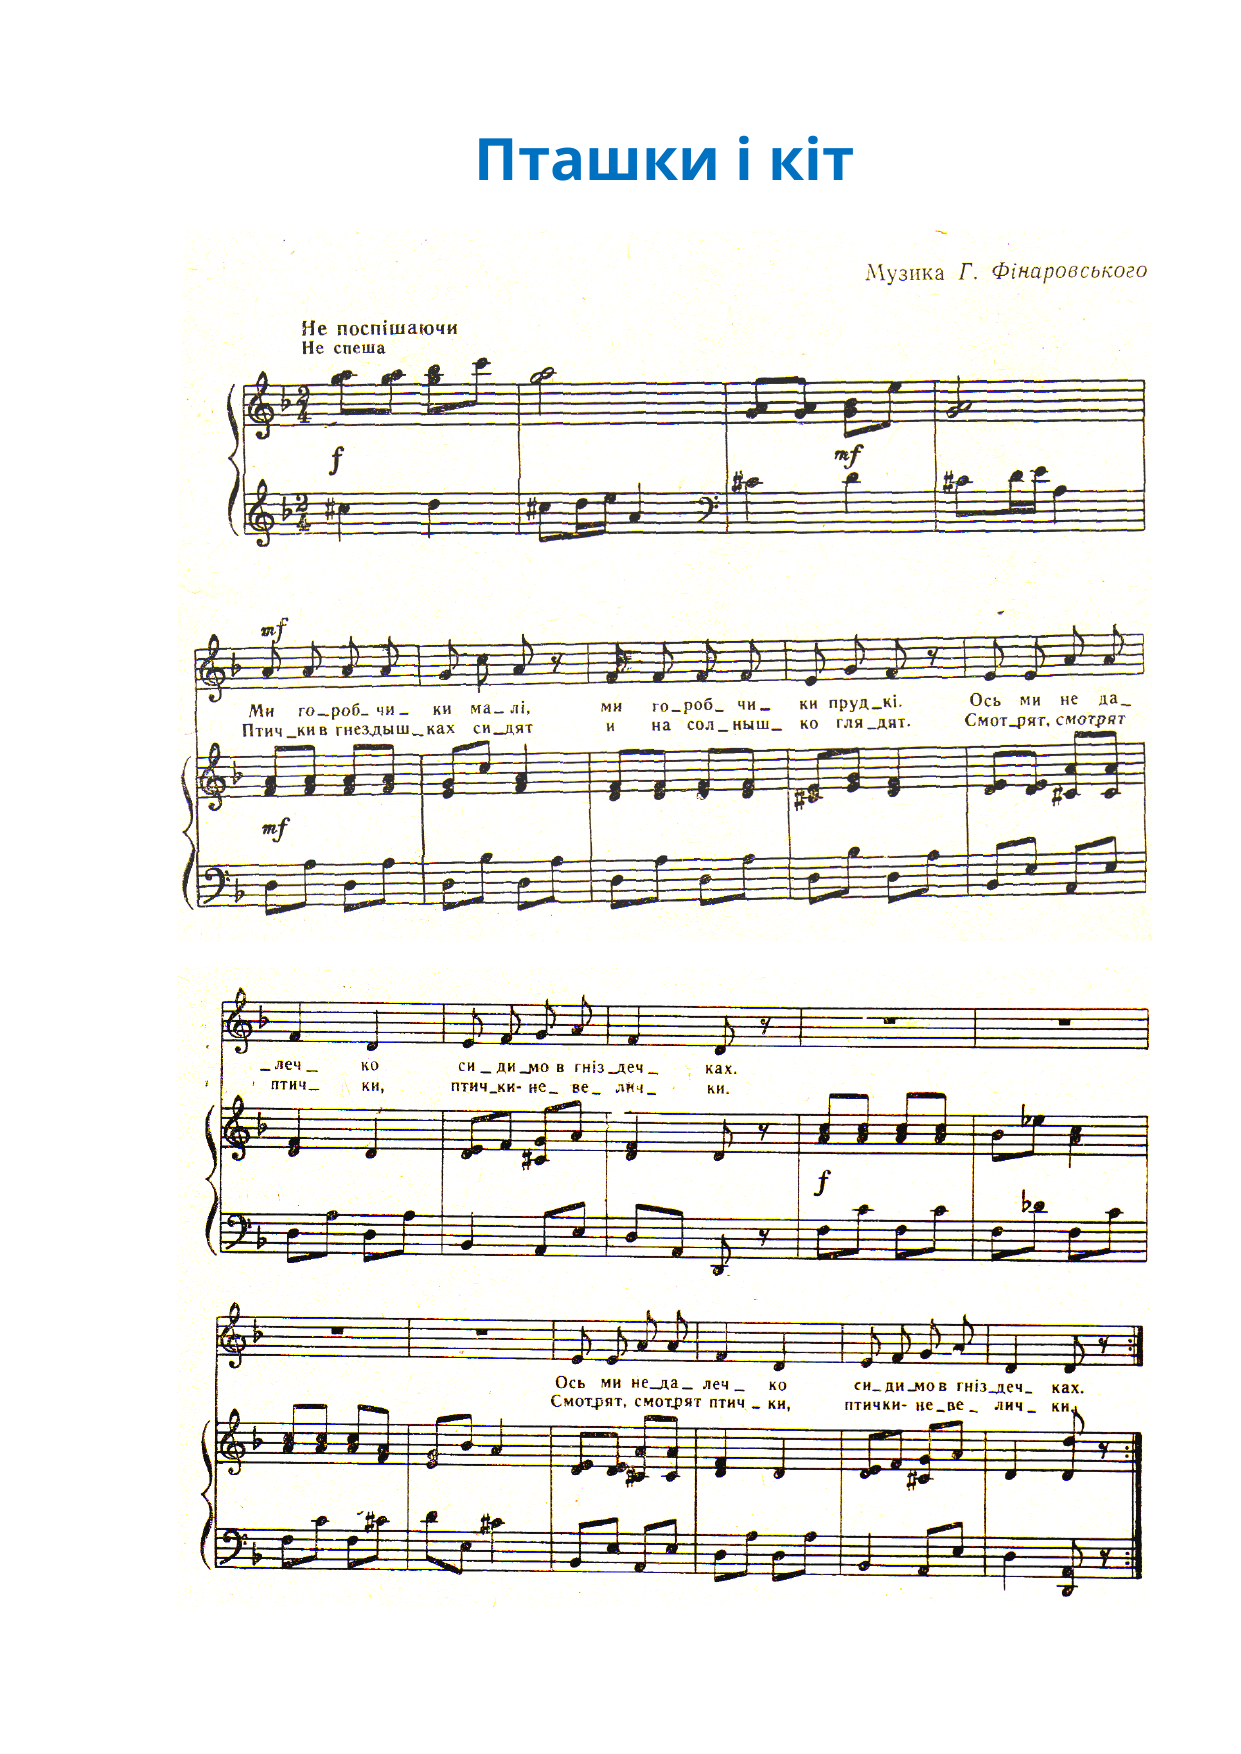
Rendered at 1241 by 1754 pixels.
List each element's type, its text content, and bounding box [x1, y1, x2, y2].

picture [177, 967, 1151, 1607]
text Пташки і кіт [177, 118, 1152, 198]
